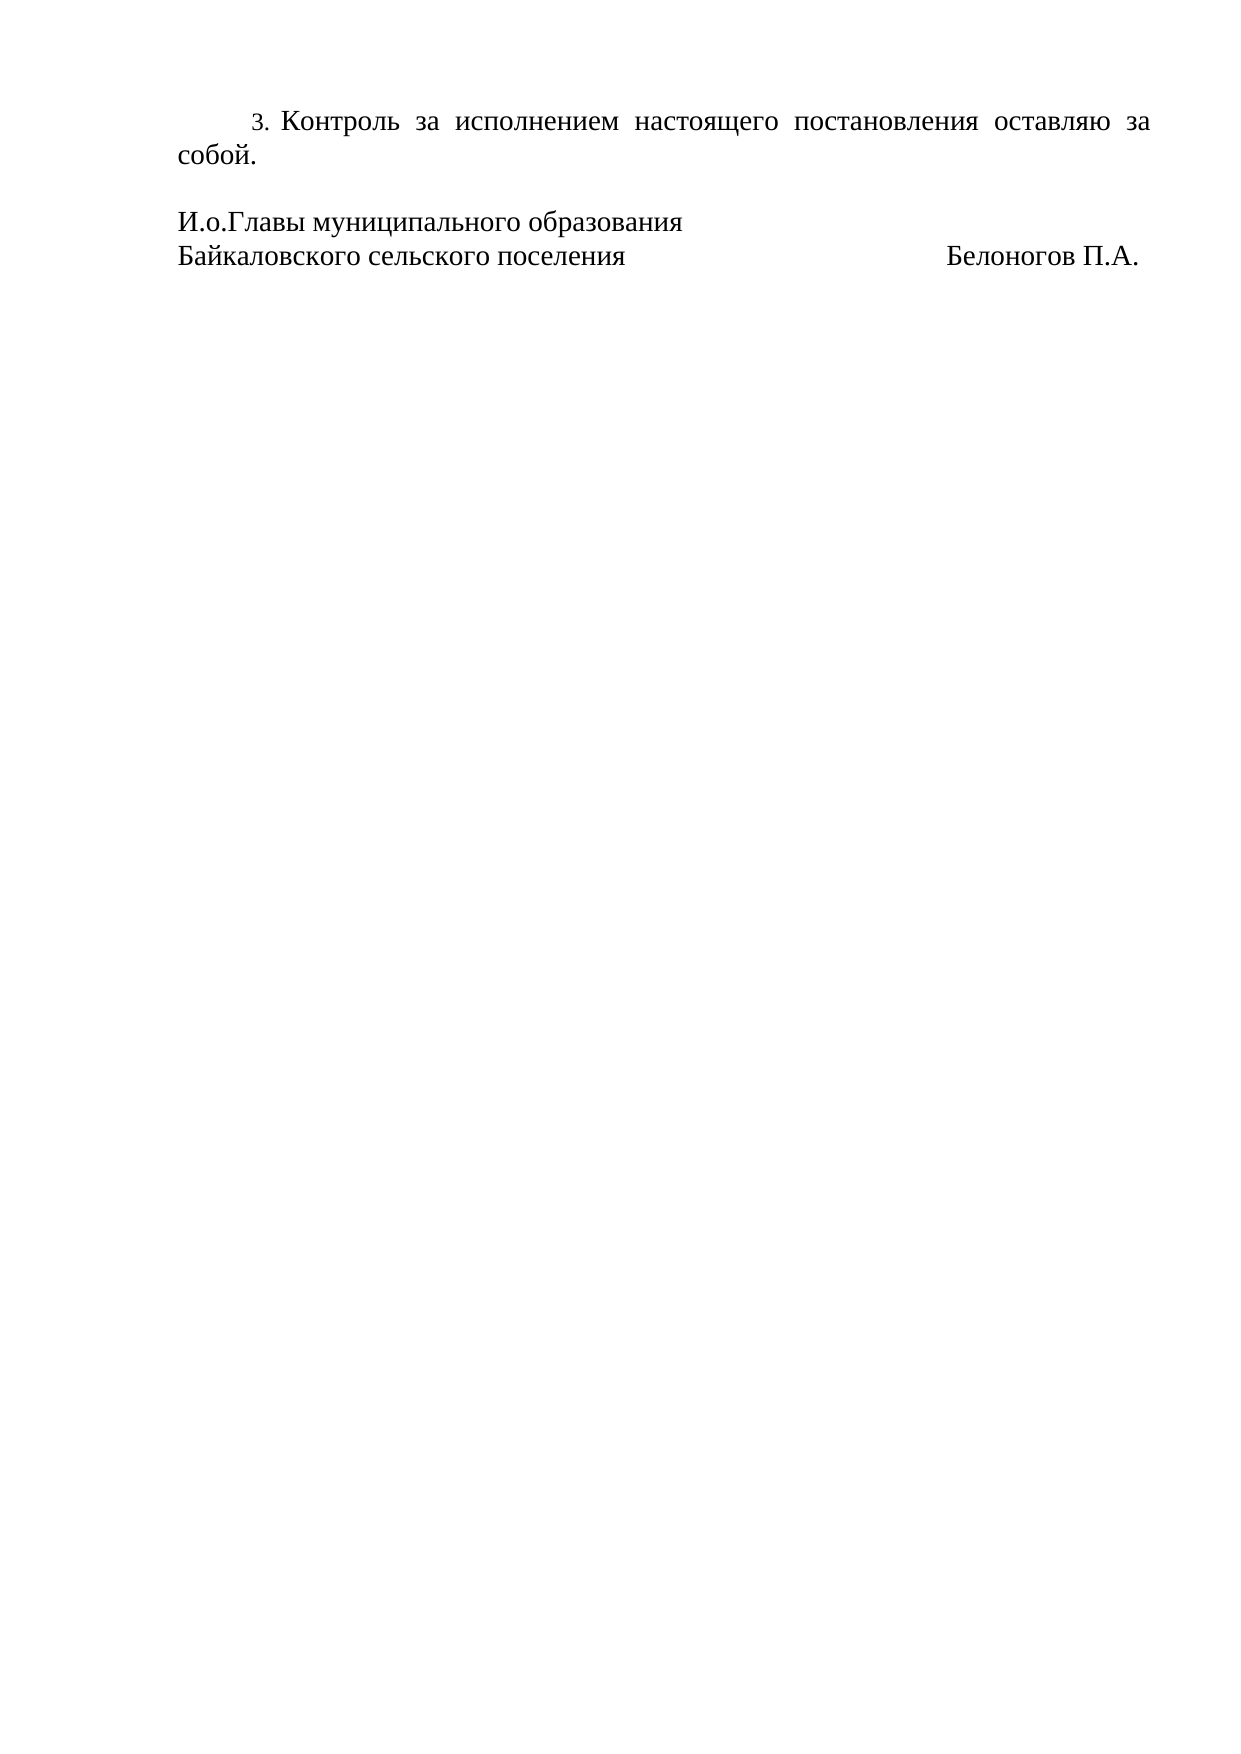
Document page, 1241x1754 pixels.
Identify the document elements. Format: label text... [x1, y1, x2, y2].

text Байкаловского сельского поселения Белоногов П.А. [177, 238, 1152, 271]
text И.о.Главы муниципального образования [177, 204, 1152, 238]
list Контроль за исполнением настоящего постановления оставляю за собой. [177, 103, 1152, 171]
